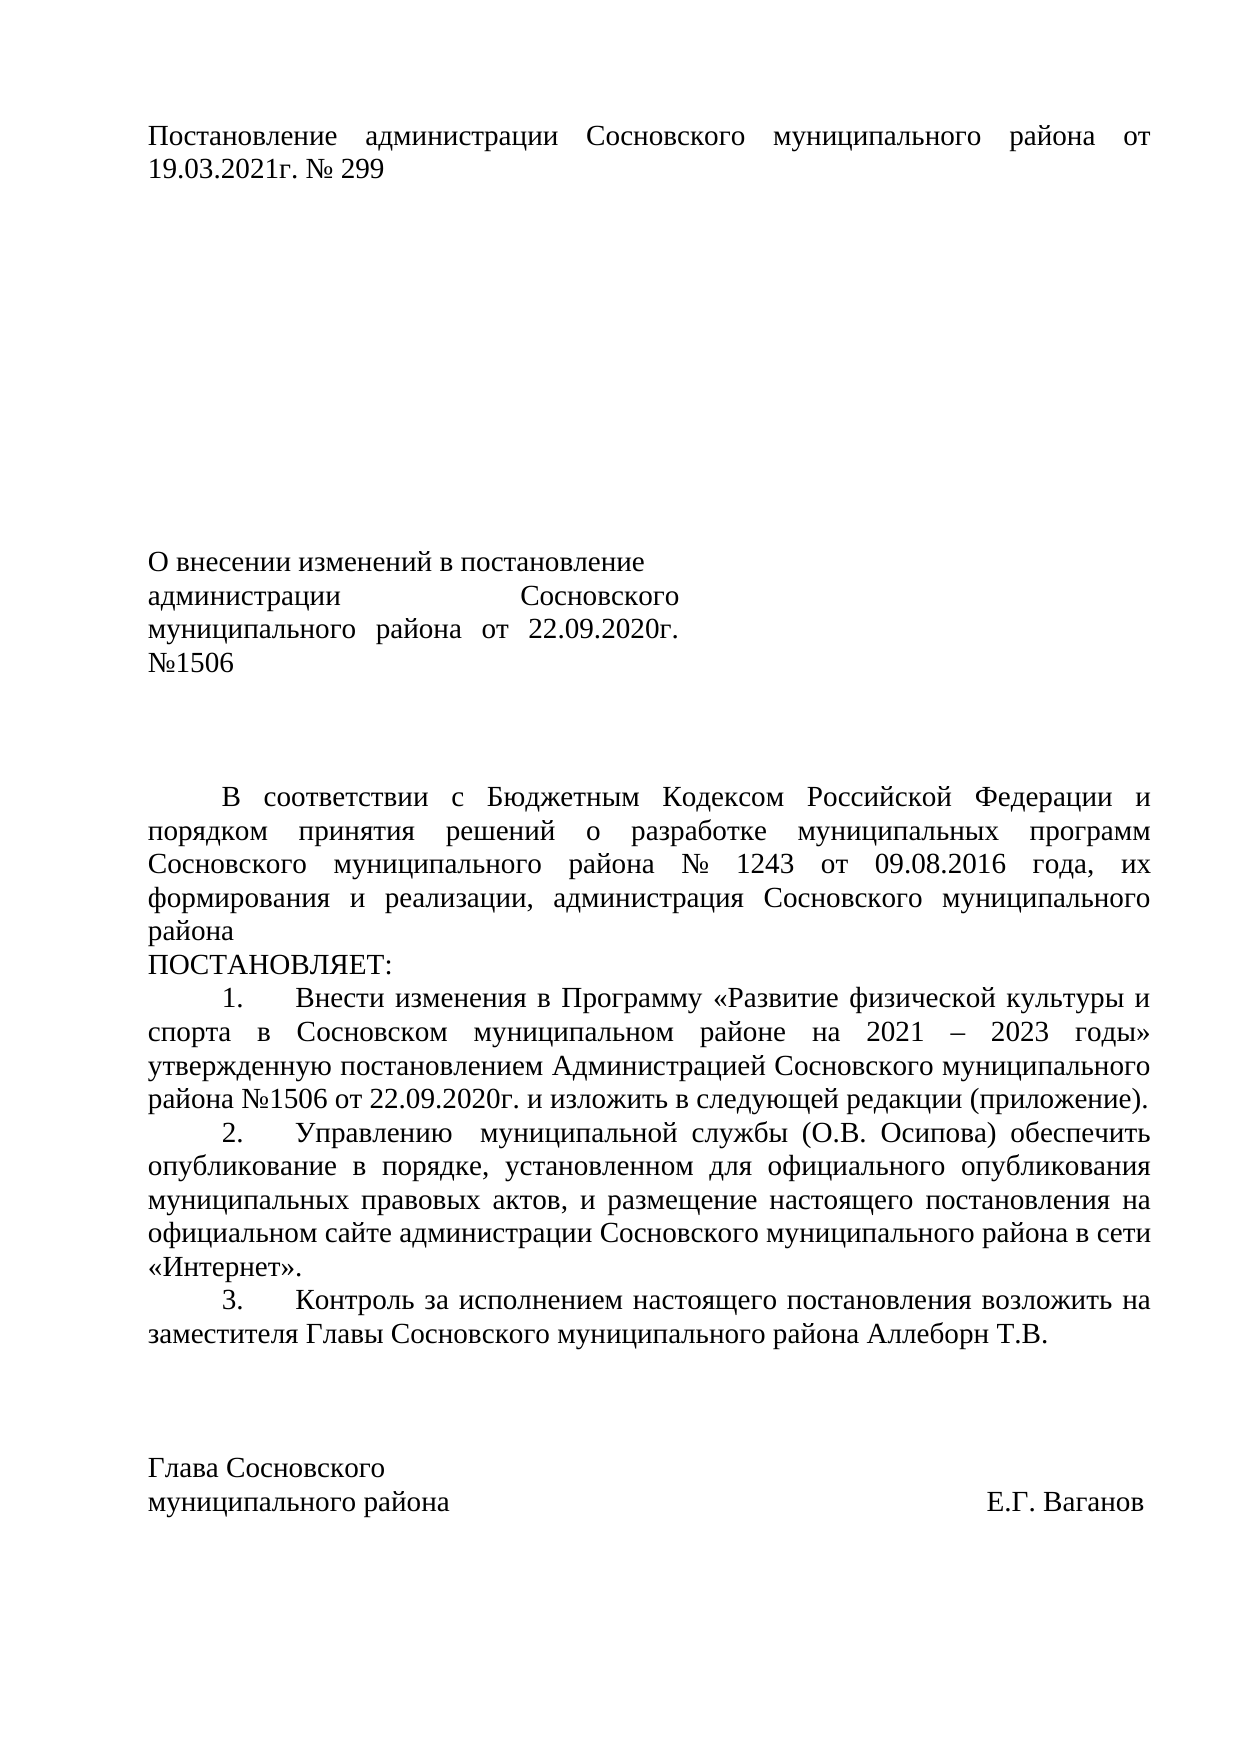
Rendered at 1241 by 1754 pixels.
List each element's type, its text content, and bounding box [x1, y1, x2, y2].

text администрации Сосновского муниципального района от 22.09.2020г. №1506 [148, 578, 679, 679]
text Глава Сосновского [148, 1450, 1152, 1484]
text ПОСТАНОВЛЯЕТ: [148, 947, 1152, 981]
text Постановление администрации Сосновского муниципального района от 19.03.2021г. № 299 [148, 118, 1152, 185]
text В соответствии с Бюджетным Кодексом Российской Федерации и порядком принятия решений о разработке муниципальных программ Сосновского муниципального района № 1243 от 09.08.2016 года, их формирования и реализации, администрация Сосновского муниципального района [148, 779, 1152, 947]
text муниципального района Е.Г. Ваганов [148, 1484, 1152, 1517]
list Контроль за исполнением настоящего постановления возложить на заместителя Главы Сосновского муниципального района Аллеборн Т.В. [148, 1282, 1152, 1349]
list Управлению муниципальной службы (О.В. Осипова) обеспечить опубликование в порядке, установленном для официального опубликования муниципальных правовых актов, и размещение настоящего постановления на официальном сайте администрации Сосновского муниципального района в сети «Интернет». [148, 1115, 1152, 1282]
text О внесении изменений в постановление [148, 544, 679, 578]
list Внести изменения в Программу «Развитие физической культуры и спорта в Сосновском муниципальном районе на 2021 – 2023 годы» утвержденную постановлением Администрацией Сосновского муниципального района №1506 от 22.09.2020г. и изложить в следующей редакции (приложение). [148, 981, 1152, 1115]
